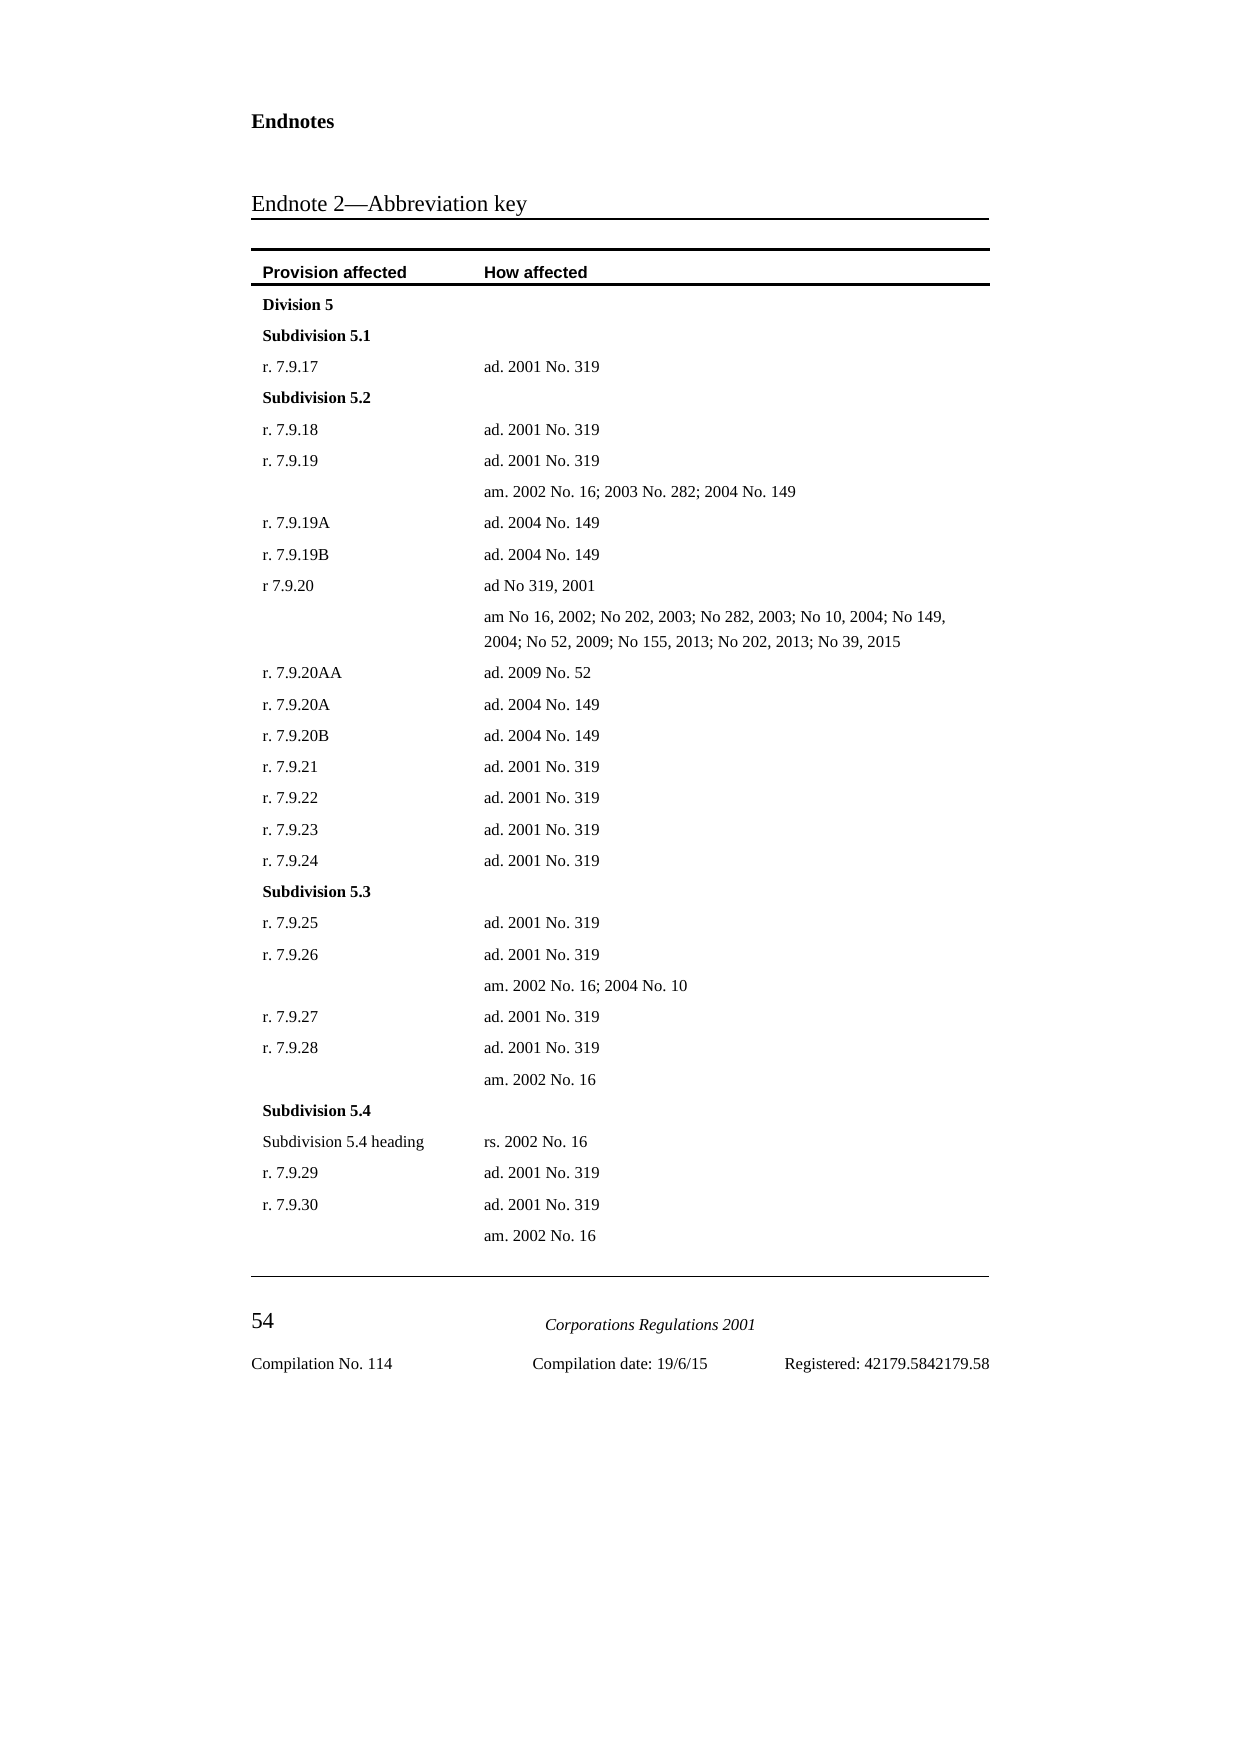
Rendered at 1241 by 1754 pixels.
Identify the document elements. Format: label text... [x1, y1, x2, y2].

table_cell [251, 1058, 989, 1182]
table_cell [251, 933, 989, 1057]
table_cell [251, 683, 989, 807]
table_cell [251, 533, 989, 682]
table_header Provision affected [251, 251, 473, 282]
table_header How affected [473, 251, 989, 282]
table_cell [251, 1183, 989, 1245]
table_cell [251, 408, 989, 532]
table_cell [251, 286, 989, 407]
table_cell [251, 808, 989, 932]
